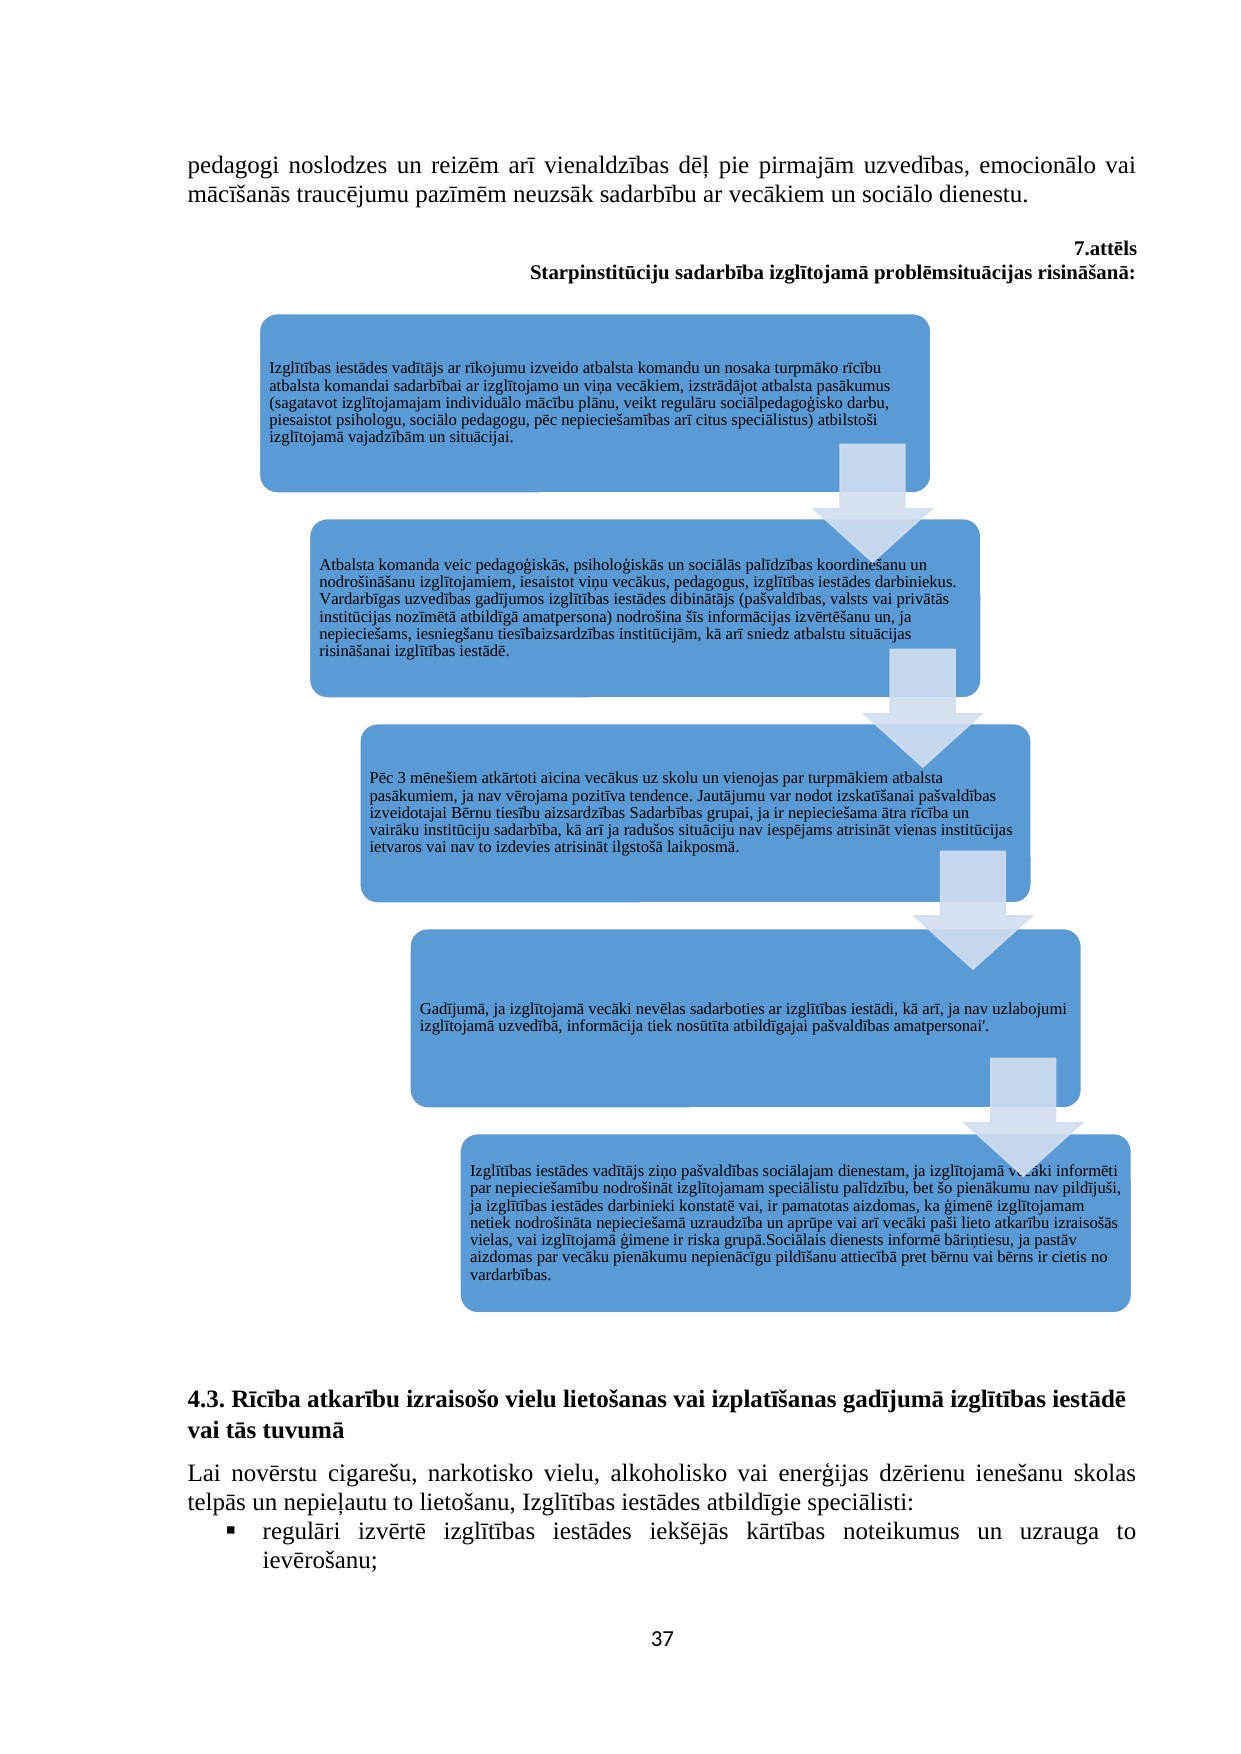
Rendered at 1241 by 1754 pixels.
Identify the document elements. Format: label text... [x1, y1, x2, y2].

text Starpinstitūciju sadarbība izglītojamā problēmsituācijas risināšanā: [187, 260, 1137, 284]
text Lai novērstu cigarešu, narkotisko vielu, alkoholisko vai enerģijas dzērienu ienešanu skolas telpās un nepieļautu to lietošanu, Izglītības iestādes atbildīgie speciālisti: [187, 1458, 1137, 1516]
text 7.attēls [187, 236, 1137, 260]
list regulāri izvērtē izglītības iestādes iekšējās kārtības noteikumus un uzrauga to ievērošanu; [225, 1516, 1137, 1573]
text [187, 150, 1137, 207]
subtitle 4.3. Rīcība atkarību izraisošo vielu lietošanas vai izplatīšanas gadījumā izglītības iestādē vai tās tuvumā [187, 1384, 1137, 1444]
